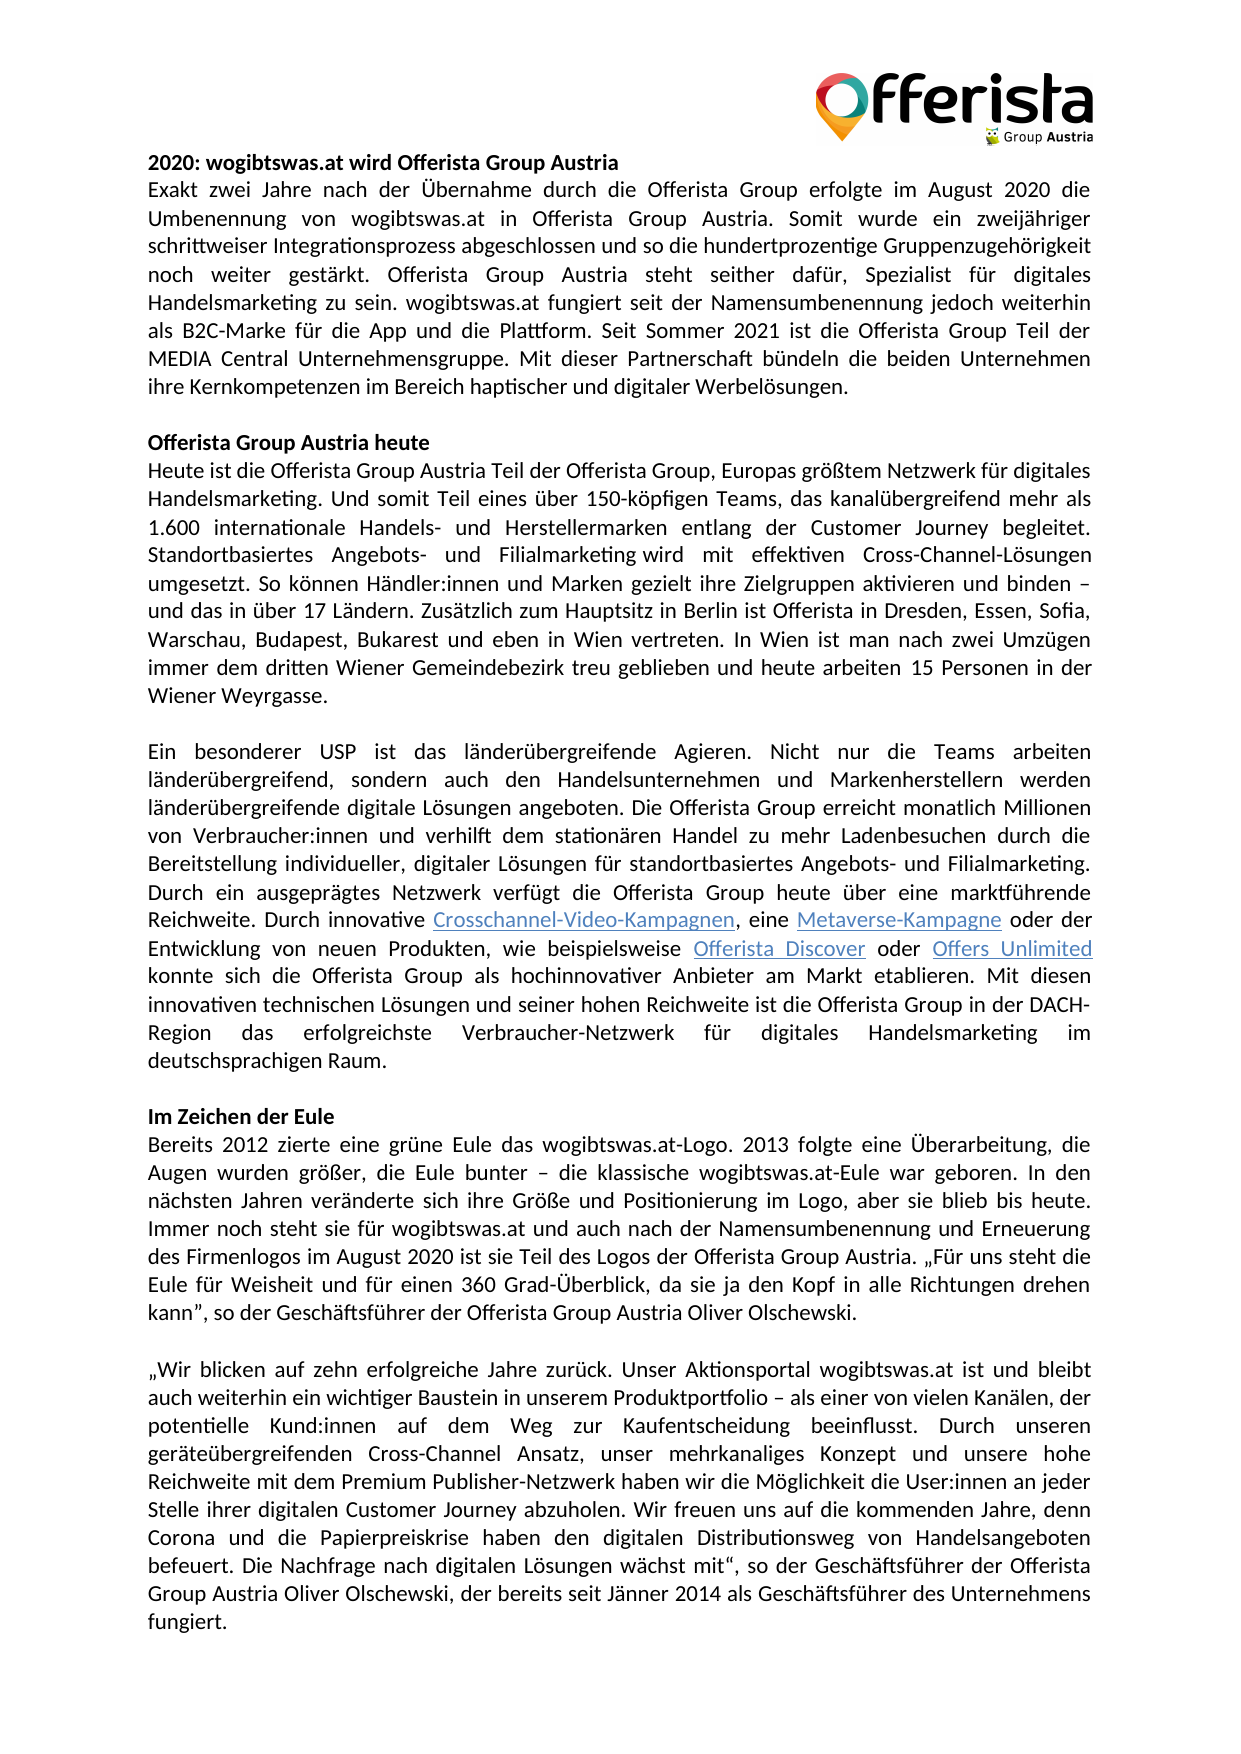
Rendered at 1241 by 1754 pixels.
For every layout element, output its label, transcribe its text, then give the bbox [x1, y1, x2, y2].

text Ein besonderer USP ist das länderübergreifende Agieren. Nicht nur die Teams arbeiten länderübergreifend, sondern auch den Handelsunternehmen und Markenherstellern werden länderübergreifende digitale Lösungen angeboten. Die Offerista Group erreicht monatlich Millionen von Verbraucher:innen und verhilft dem stationären Handel zu mehr Ladenbesuchen durch die Bereitstellung individueller, digitaler Lösungen für standortbasiertes Angebots- und Filialmarketing. Durch ein ausgeprägtes Netzwerk verfügt die Offerista Group heute über eine marktführende Reichweite. Durch innovative Crosschannel-Video-Kampagnen, eine Metaverse-Kampagne oder der Entwicklung von neuen Produkten, wie beispielsweise Offerista Discover oder Offers Unlimited konnte sich die Offerista Group als hochinnovativer Anbieter am Markt etablieren. Mit diesen innovativen technischen Lösungen und seiner hohen Reichweite ist die Offerista Group in der DACH-Region das erfolgreichste Verbraucher-Netzwerk für digitales Handelsmarketing im deutschsprachigen Raum. [148, 737, 1093, 1074]
text Bereits 2012 zierte eine grüne Eule das wogibtswas.at-Logo. 2013 folgte eine Überarbeitung, die Augen wurden größer, die Eule bunter – die klassische wogibtswas.at-Eule war geboren. In den nächsten Jahren veränderte sich ihre Größe und Positionierung im Logo, aber sie blieb bis heute. Immer noch steht sie für wogibtswas.at und auch nach der Namensumbenennung und Erneuerung des Firmenlogos im August 2020 ist sie Teil des Logos der Offerista Group Austria. „Für uns steht die Eule für Weisheit und für einen 360 Grad-Überblick, da sie ja den Kopf in alle Richtungen drehen kann”, so der Geschäftsführer der Offerista Group Austria Oliver Olschewski. [148, 1130, 1093, 1326]
picture [816, 73, 1093, 146]
text Exakt zwei Jahre nach der Übernahme durch die Offerista Group erfolgte im August 2020 die Umbenennung von wogibtswas.at in Offerista Group Austria. Somit wurde ein zweijähriger schrittweiser Integrationsprozess abgeschlossen und so die hundertprozentige Gruppenzugehörigkeit noch weiter gestärkt. Offerista Group Austria steht seither dafür, Spezialist für digitales Handelsmarketing zu sein. wogibtswas.at fungiert seit der Namensumbenennung jedoch weiterhin als B2C-Marke für die App und die Plattform. Seit Sommer 2021 ist die Offerista Group Teil der MEDIA Central Unternehmensgruppe. Mit dieser Partnerschaft bündeln die beiden Unternehmen ihre Kernkompetenzen im Bereich haptischer und digitaler Werbelösungen. [148, 176, 1093, 400]
text „Wir blicken auf zehn erfolgreiche Jahre zurück. Unser Aktionsportal wogibtswas.at ist und bleibt auch weiterhin ein wichtiger Baustein in unserem Produktportfolio – als einer von vielen Kanälen, der potentielle Kund:innen auf dem Weg zur Kaufentscheidung beeinflusst. Durch unseren geräteübergreifenden Cross-Channel Ansatz, unser mehrkanaliges Konzept und unsere hohe Reichweite mit dem Premium Publisher-Netzwerk haben wir die Möglichkeit die User:innen an jeder Stelle ihrer digitalen Customer Journey abzuholen. Wir freuen uns auf die kommenden Jahre, denn Corona und die Papierpreiskrise haben den digitalen Distributionsweg von Handelsangeboten befeuert. Die Nachfrage nach digitalen Lösungen wächst mit“, so der Geschäftsführer der Offerista Group Austria Oliver Olschewski, der bereits seit Jänner 2014 als Geschäftsführer des Unternehmens fungiert. [148, 1355, 1093, 1635]
text Heute ist die Offerista Group Austria Teil der Offerista Group, Europas größtem Netzwerk für digitales Handelsmarketing. Und somit Teil eines über 150-köpfigen Teams, das kanalübergreifend mehr als 1.600 internationale Handels- und Herstellermarken entlang der Customer Journey begleitet. Standortbasiertes Angebots- und Filialmarketing wird mit effektiven Cross-Channel-Lösungen umgesetzt. So können Händler:innen und Marken gezielt ihre Zielgruppen aktivieren und binden – und das in über 17 Ländern. Zusätzlich zum Hauptsitz in Berlin ist Offerista in Dresden, Essen, Sofia, Warschau, Budapest, Bukarest und eben in Wien vertreten. In Wien ist man nach zwei Umzügen immer dem dritten Wiener Gemeindebezirk treu geblieben und heute arbeiten 15 Personen in der Wiener Weyrgasse. [148, 457, 1093, 709]
text 2020: wogibtswas.at wird Offerista Group Austria [148, 148, 1093, 176]
text Im Zeichen der Eule [148, 1102, 1093, 1130]
text Offerista Group Austria heute [148, 428, 1093, 457]
